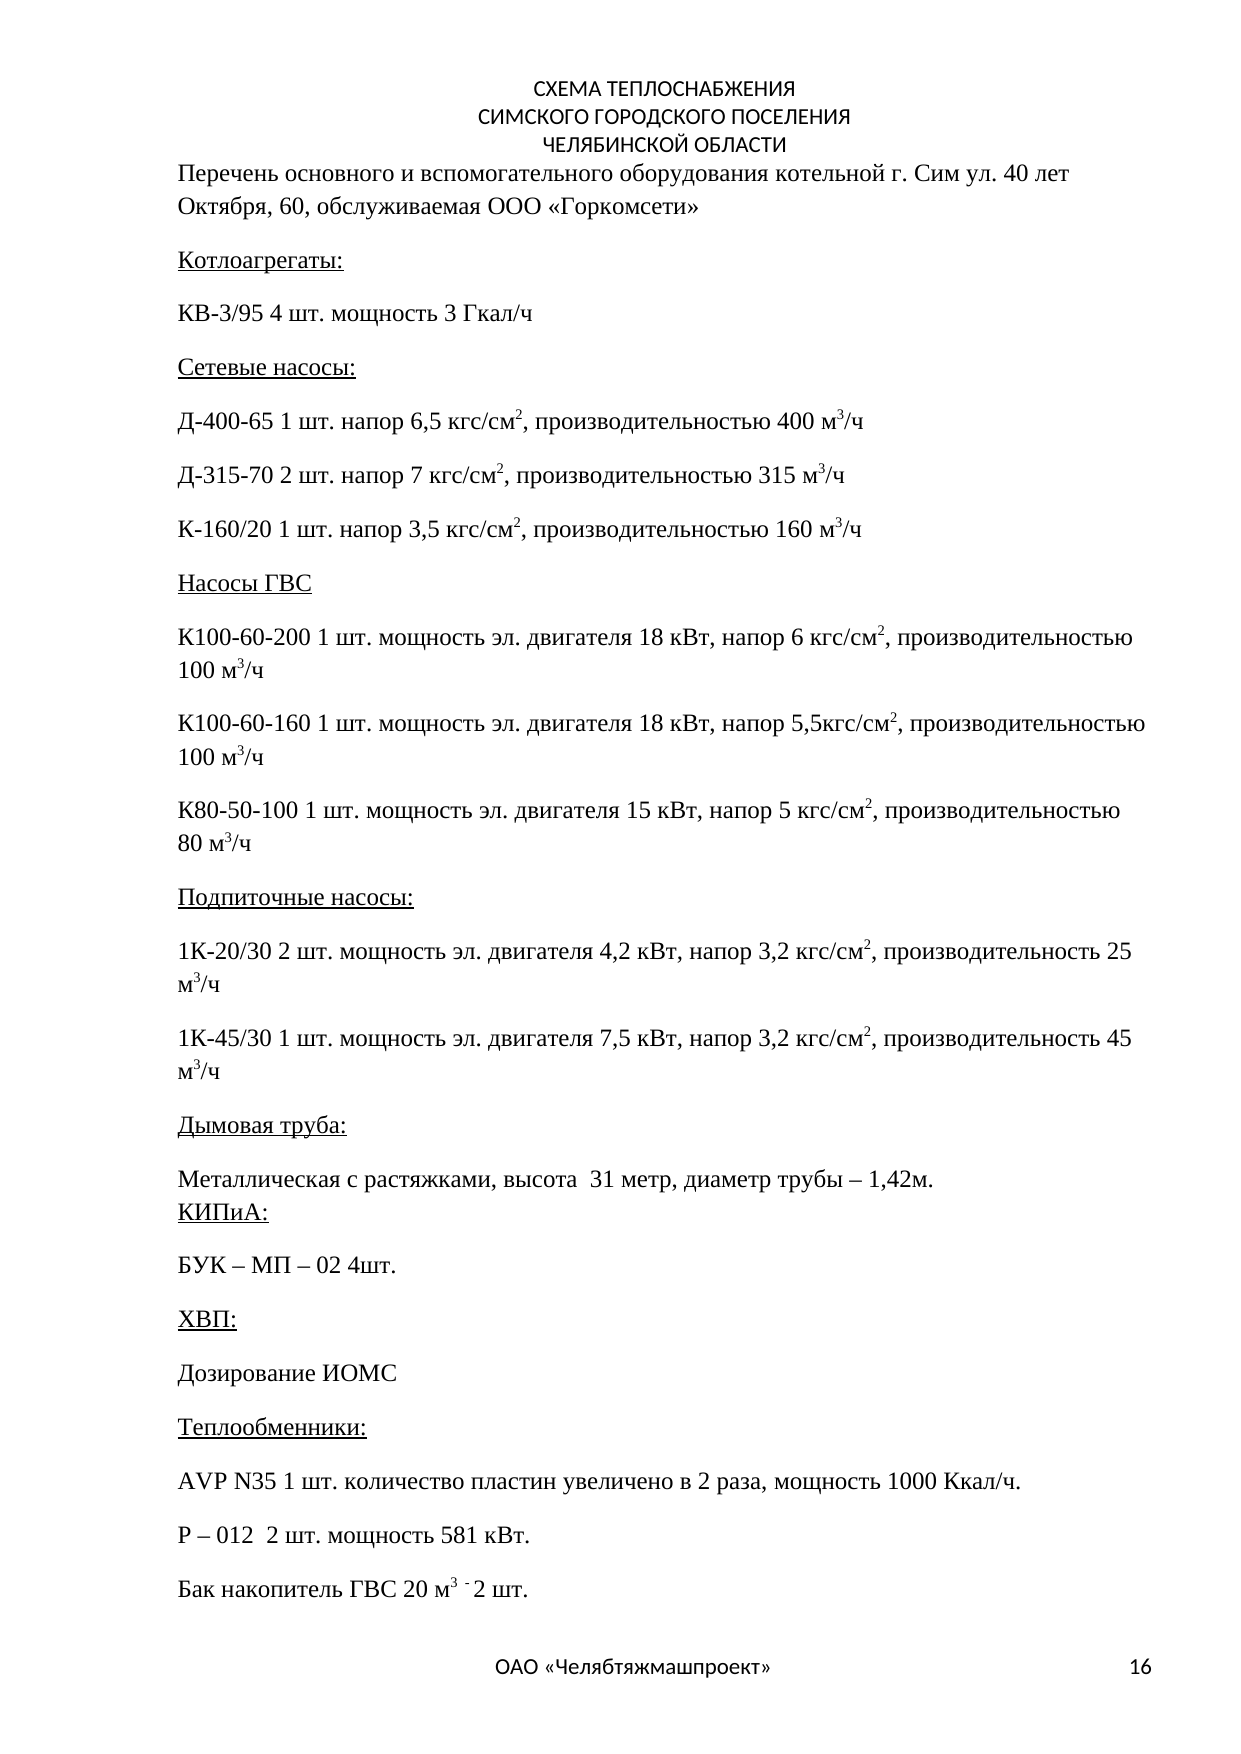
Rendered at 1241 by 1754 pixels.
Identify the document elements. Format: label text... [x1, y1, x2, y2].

text Металлическая с растяжками, высота 31 метр, диаметр трубы – 1,42м. КИПиА: [177, 1164, 1152, 1226]
text Котлоагрегаты: [177, 245, 1152, 273]
text 1К-20/30 2 шт. мощность эл. двигателя 4,2 кВт, напор 3,2 кгс/см2, производительность 25 м3/ч [177, 936, 1152, 998]
text Дымовая труба: [177, 1110, 1152, 1139]
text Теплообменники: [177, 1412, 1152, 1441]
text Перечень основного и вспомогательного оборудования котельной г. Сим ул. 40 лет Октября, 60, обслуживаемая ООО «Горкомсети» [177, 158, 1152, 219]
text Д-400-65 1 шт. напор 6,5 кгс/см2, производительностью 400 м3/ч [177, 406, 1152, 435]
text Р – 012 2 шт. мощность 581 кВт. [177, 1520, 1152, 1549]
text К80-50-100 1 шт. мощность эл. двигателя 15 кВт, напор 5 кгс/см2, производительностью 80 м3/ч [177, 795, 1152, 857]
text Насосы ГВС [177, 568, 1152, 597]
text К100-60-200 1 шт. мощность эл. двигателя 18 кВт, напор 6 кгс/см2, производительностью 100 м3/ч [177, 622, 1152, 683]
text Подпиточные насосы: [177, 882, 1152, 911]
text Дозирование ИОМС [177, 1358, 1152, 1387]
text 1К-45/30 1 шт. мощность эл. двигателя 7,5 кВт, напор 3,2 кгс/см2, производительность 45 м3/ч [177, 1023, 1152, 1085]
text КВ-3/95 4 шт. мощность 3 Гкал/ч [177, 298, 1152, 327]
text БУК – МП – 02 4шт. [177, 1251, 1152, 1279]
text AVP N35 1 шт. количество пластин увеличено в 2 раза, мощность 1000 Ккал/ч. [177, 1466, 1152, 1495]
text ХВП: [177, 1304, 1152, 1333]
text Д-315-70 2 шт. напор 7 кгс/см2, производительностью 315 м3/ч [177, 460, 1152, 489]
text Бак накопитель ГВС 20 м3 - 2 шт. [177, 1574, 1152, 1602]
text К-160/20 1 шт. напор 3,5 кгс/см2, производительностью 160 м3/ч [177, 514, 1152, 543]
text Сетевые насосы: [177, 352, 1152, 381]
text К100-60-160 1 шт. мощность эл. двигателя 18 кВт, напор 5,5кгс/см2, производительностью 100 м3/ч [177, 708, 1152, 770]
